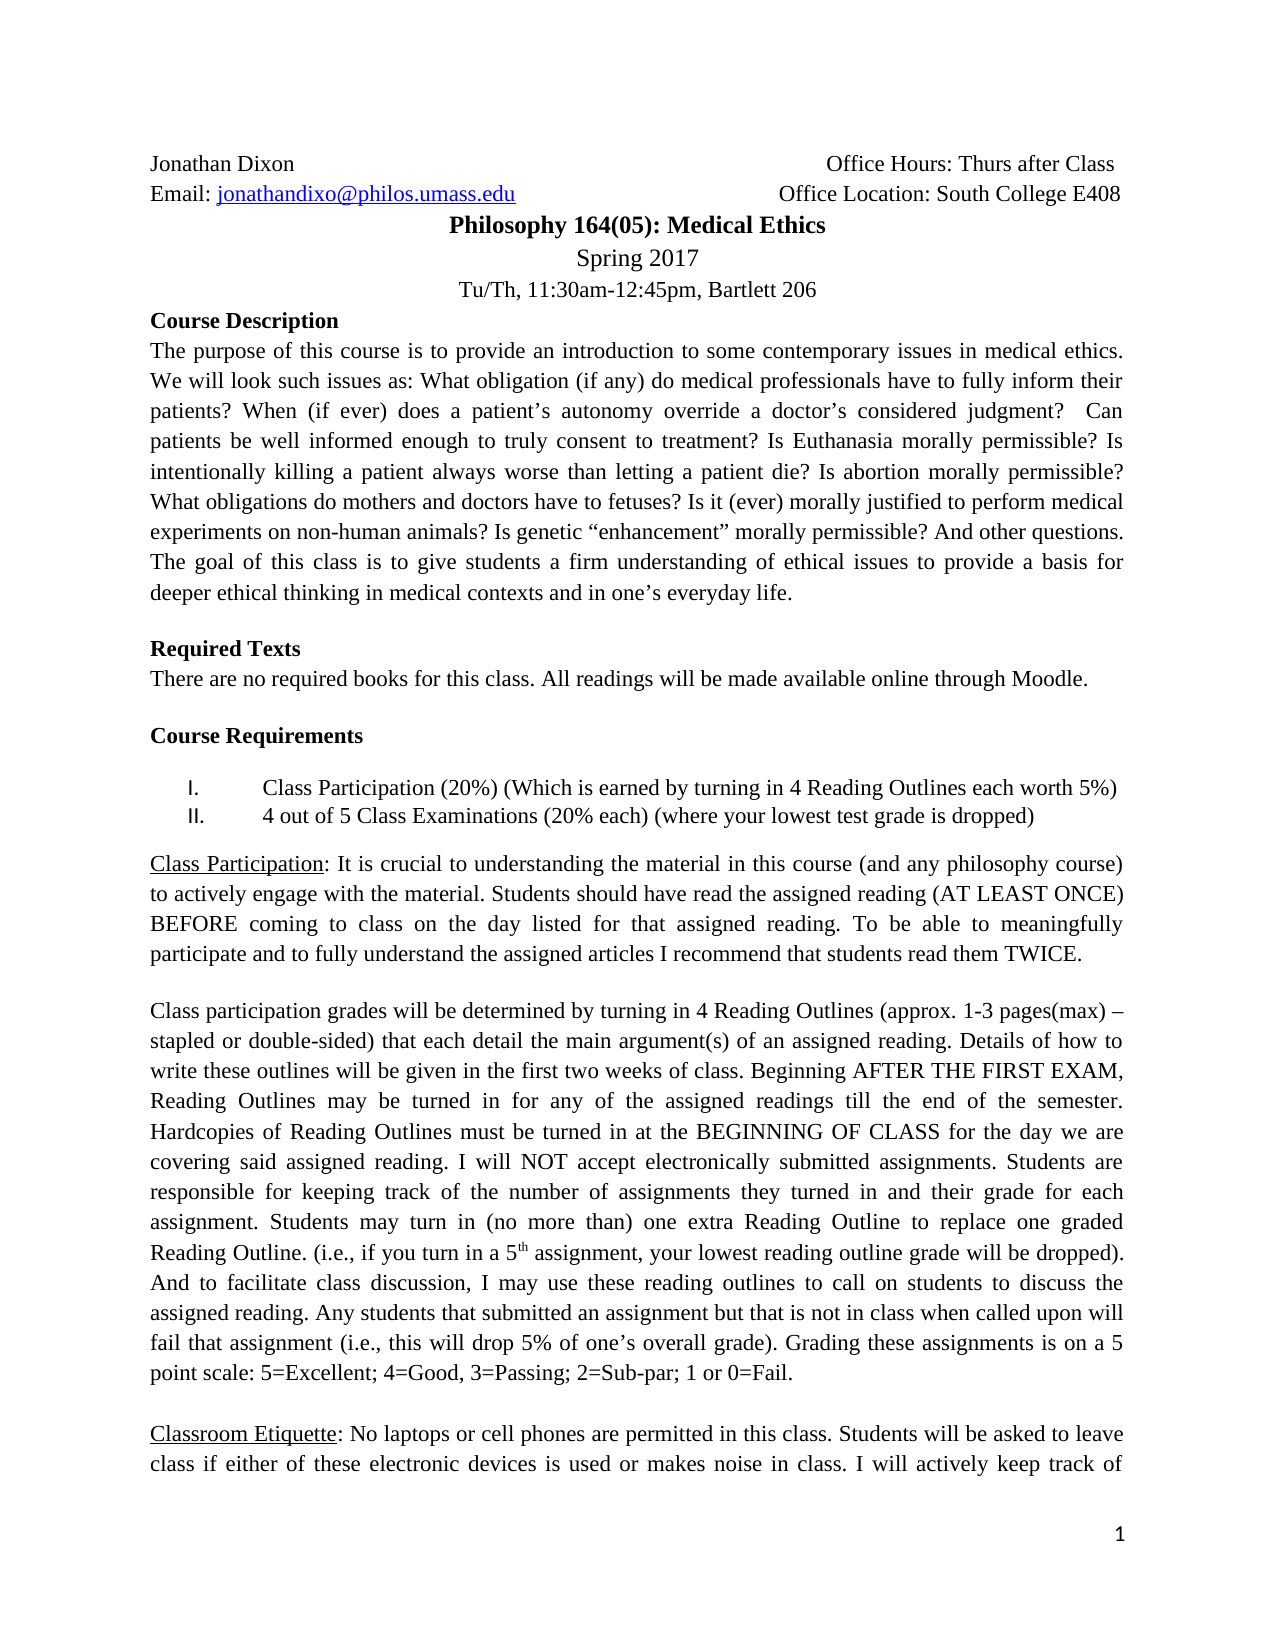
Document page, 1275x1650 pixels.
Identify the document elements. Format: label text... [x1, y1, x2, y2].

text There are no required books for this class. All readings will be made available online through Moodle. [150, 665, 1125, 692]
text Email: jonathandixo@philos.umass.edu Office Location: South College E408 [150, 180, 1125, 207]
text Spring 2017 [150, 243, 1125, 272]
text Tu/Th, 11:30am-12:45pm, Bartlett 206 [150, 276, 1125, 303]
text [150, 1420, 1125, 1476]
list 4 out of 5 Class Examinations (20% each) (where your lowest test grade is dropped) [187, 801, 1125, 829]
text Required Texts [150, 635, 1125, 661]
text Class Participation: It is crucial to understanding the material in this course (and any philosophy course) to actively engage with the material. Students should have read the assigned reading (AT LEAST ONCE) BEFORE coming to class on the day listed for that assigned reading. To be able to meaningfully participate and to fully understand the assigned articles I recommend that students read them TWICE. [150, 850, 1125, 967]
text The purpose of this course is to provide an introduction to some contemporary issues in medical ethics. We will look such issues as: What obligation (if any) do medical professionals have to fully inform their patients? When (if ever) does a patient’s autonomy override a doctor’s considered judgment? Can patients be well informed enough to truly consent to treatment? Is Euthanasia morally permissible? Is intentionally killing a patient always worse than letting a patient die? Is abortion morally permissible? What obligations do mothers and doctors have to fetuses? Is it (ever) morally justified to perform medical experiments on non-human animals? Is genetic “enhancement” morally permissible? And other questions. The goal of this class is to give students a firm understanding of ethical issues to provide a basis for deeper ethical thinking in medical contexts and in one’s everyday life. [150, 337, 1125, 605]
text Jonathan Dixon Office Hours: Thurs after Class [150, 150, 1125, 176]
text Class participation grades will be determined by turning in 4 Reading Outlines (approx. 1-3 pages(max) – stapled or double-sided) that each detail the main argument(s) of an assigned reading. Details of how to write these outlines will be given in the first two weeks of class. Beginning AFTER THE FIRST EXAM, Reading Outlines may be turned in for any of the assigned readings till the end of the semester. Hardcopies of Reading Outlines must be turned in at the BEGINNING OF CLASS for the day we are covering said assigned reading. I will NOT accept electronically submitted assignments. Students are responsible for keeping track of the number of assignments they turned in and their grade for each assignment. Students may turn in (no more than) one extra Reading Outline to replace one graded Reading Outline. (i.e., if you turn in a 5th assignment, your lowest reading outline grade will be dropped). And to facilitate class discussion, I may use these reading outlines to call on students to discuss the assigned reading. Any students that submitted an assignment but that is not in class when called upon will fail that assignment (i.e., this will drop 5% of one’s overall grade). Grading these assignments is on a 5 point scale: 5=Excellent; 4=Good, 3=Passing; 2=Sub-par; 1 or 0=Fail. [150, 997, 1125, 1386]
text Course Description [150, 307, 1125, 333]
text Course Requirements [150, 722, 1125, 748]
text Philosophy 164(05): Medical Ethics [150, 210, 1125, 239]
list Class Participation (20%) (Which is earned by turning in 4 Reading Outlines each worth 5%) [187, 773, 1125, 801]
